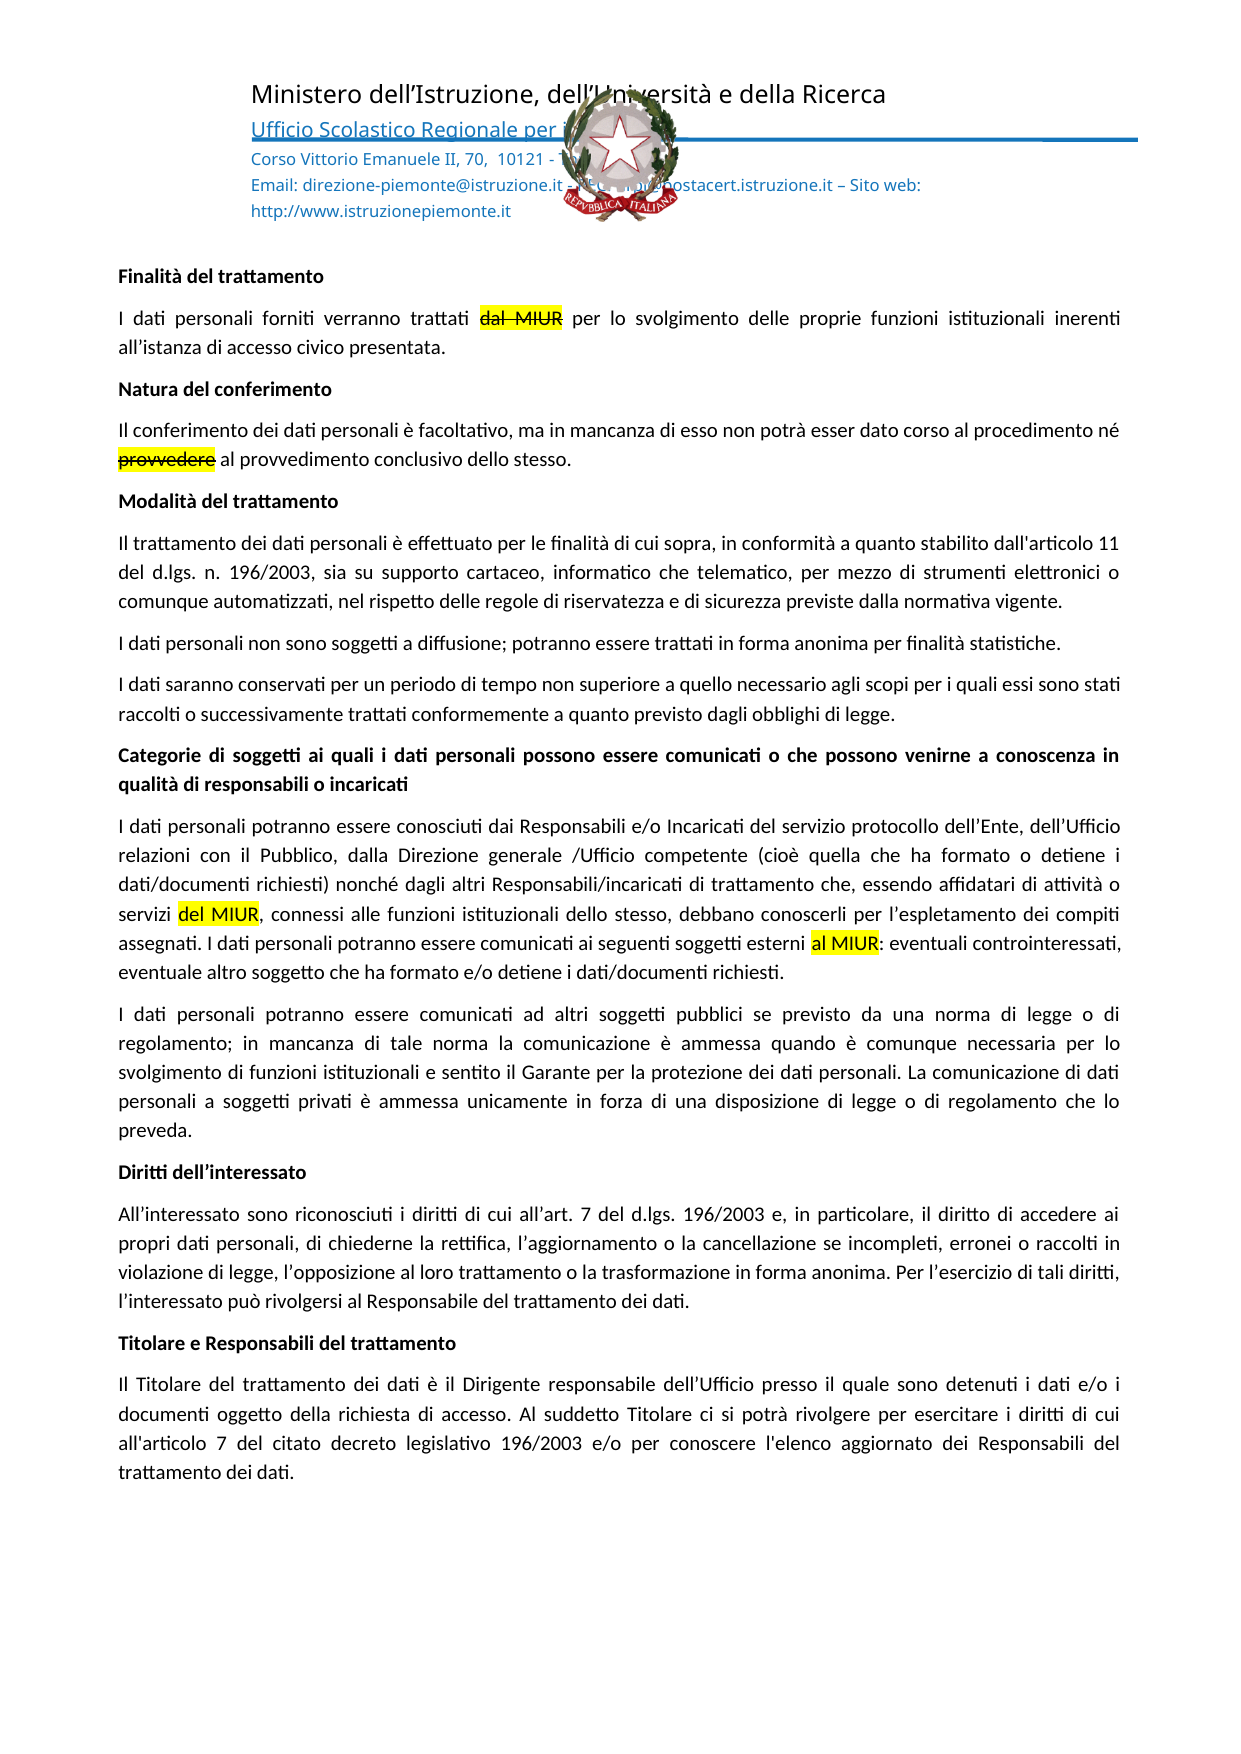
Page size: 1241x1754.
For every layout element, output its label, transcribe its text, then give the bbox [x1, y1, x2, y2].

text Modalità del trattamento [118, 488, 1122, 514]
text Categorie di soggetti ai quali i dati personali possono essere comunicati o che possono venirne a conoscenza in qualità di responsabili o incaricati [118, 742, 1122, 797]
text Il conferimento dei dati personali è facoltativo, ma in mancanza di esso non potrà esser dato corso al procedimento né provvedere al provvedimento conclusivo dello stesso. [118, 417, 1122, 472]
text I dati personali non sono soggetti a diffusione; potranno essere trattati in forma anonima per finalità statistiche. [118, 630, 1122, 655]
text Titolare e Responsabili del trattamento [118, 1330, 1122, 1355]
text Natura del conferimento [118, 376, 1122, 401]
text I dati personali potranno essere comunicati ad altri soggetti pubblici se previsto da una norma di legge o di regolamento; in mancanza di tale norma la comunicazione è ammessa quando è comunque necessaria per lo svolgimento di funzioni istituzionali e sentito il Garante per la protezione dei dati personali. La comunicazione di dati personali a soggetti privati è ammessa unicamente in forza di una disposizione di legge o di regolamento che lo preveda. [118, 1001, 1122, 1143]
text Il trattamento dei dati personali è effettuato per le finalità di cui sopra, in conformità a quanto stabilito dall'articolo 11 del d.lgs. n. 196/2003, sia su supporto cartaceo, informatico che telematico, per mezzo di strumenti elettronici o comunque automatizzati, nel rispetto delle regole di riservatezza e di sicurezza previste dalla normativa vigente. [118, 530, 1122, 614]
text I dati personali potranno essere conosciuti dai Responsabili e/o Incaricati del servizio protocollo dell’Ente, dell’Ufficio relazioni con il Pubblico, dalla Direzione generale /Ufficio competente (cioè quella che ha formato o detiene i dati/documenti richiesti) nonché dagli altri Responsabili/incaricati di trattamento che, essendo affidatari di attività o servizi del MIUR, connessi alle funzioni istituzionali dello stesso, debbano conoscerli per l’espletamento dei compiti assegnati. I dati personali potranno essere comunicati ai seguenti soggetti esterni al MIUR: eventuali controinteressati, eventuale altro soggetto che ha formato e/o detiene i dati/documenti richiesti. [118, 813, 1122, 984]
text I dati saranno conservati per un periodo di tempo non superiore a quello necessario agli scopi per i quali essi sono stati raccolti o successivamente trattati conformemente a quanto previsto dagli obblighi di legge. [118, 672, 1122, 726]
text Finalità del trattamento [118, 263, 1122, 289]
picture [561, 88, 679, 222]
text Diritti dell’interessato [118, 1159, 1122, 1184]
text I dati personali forniti verranno trattati dal MIUR per lo svolgimento delle proprie funzioni istituzionali inerenti all’istanza di accesso civico presentata. [118, 305, 1122, 359]
text All’interessato sono riconosciuti i diritti di cui all’art. 7 del d.lgs. 196/2003 e, in particolare, il diritto di accedere ai propri dati personali, di chiederne la rettifica, l’aggiornamento o la cancellazione se incompleti, erronei o raccolti in violazione di legge, l’opposizione al loro trattamento o la trasformazione in forma anonima. Per l’esercizio di tali diritti, l’interessato può rivolgersi al Responsabile del trattamento dei dati. [118, 1201, 1122, 1314]
text Il Titolare del trattamento dei dati è il Dirigente responsabile dell’Ufficio presso il quale sono detenuti i dati e/o i documenti oggetto della richiesta di accesso. Al suddetto Titolare ci si potrà rivolgere per esercitare i diritti di cui all'articolo 7 del citato decreto legislativo 196/2003 e/o per conoscere l'elenco aggiornato dei Responsabili del trattamento dei dati. [118, 1372, 1122, 1484]
